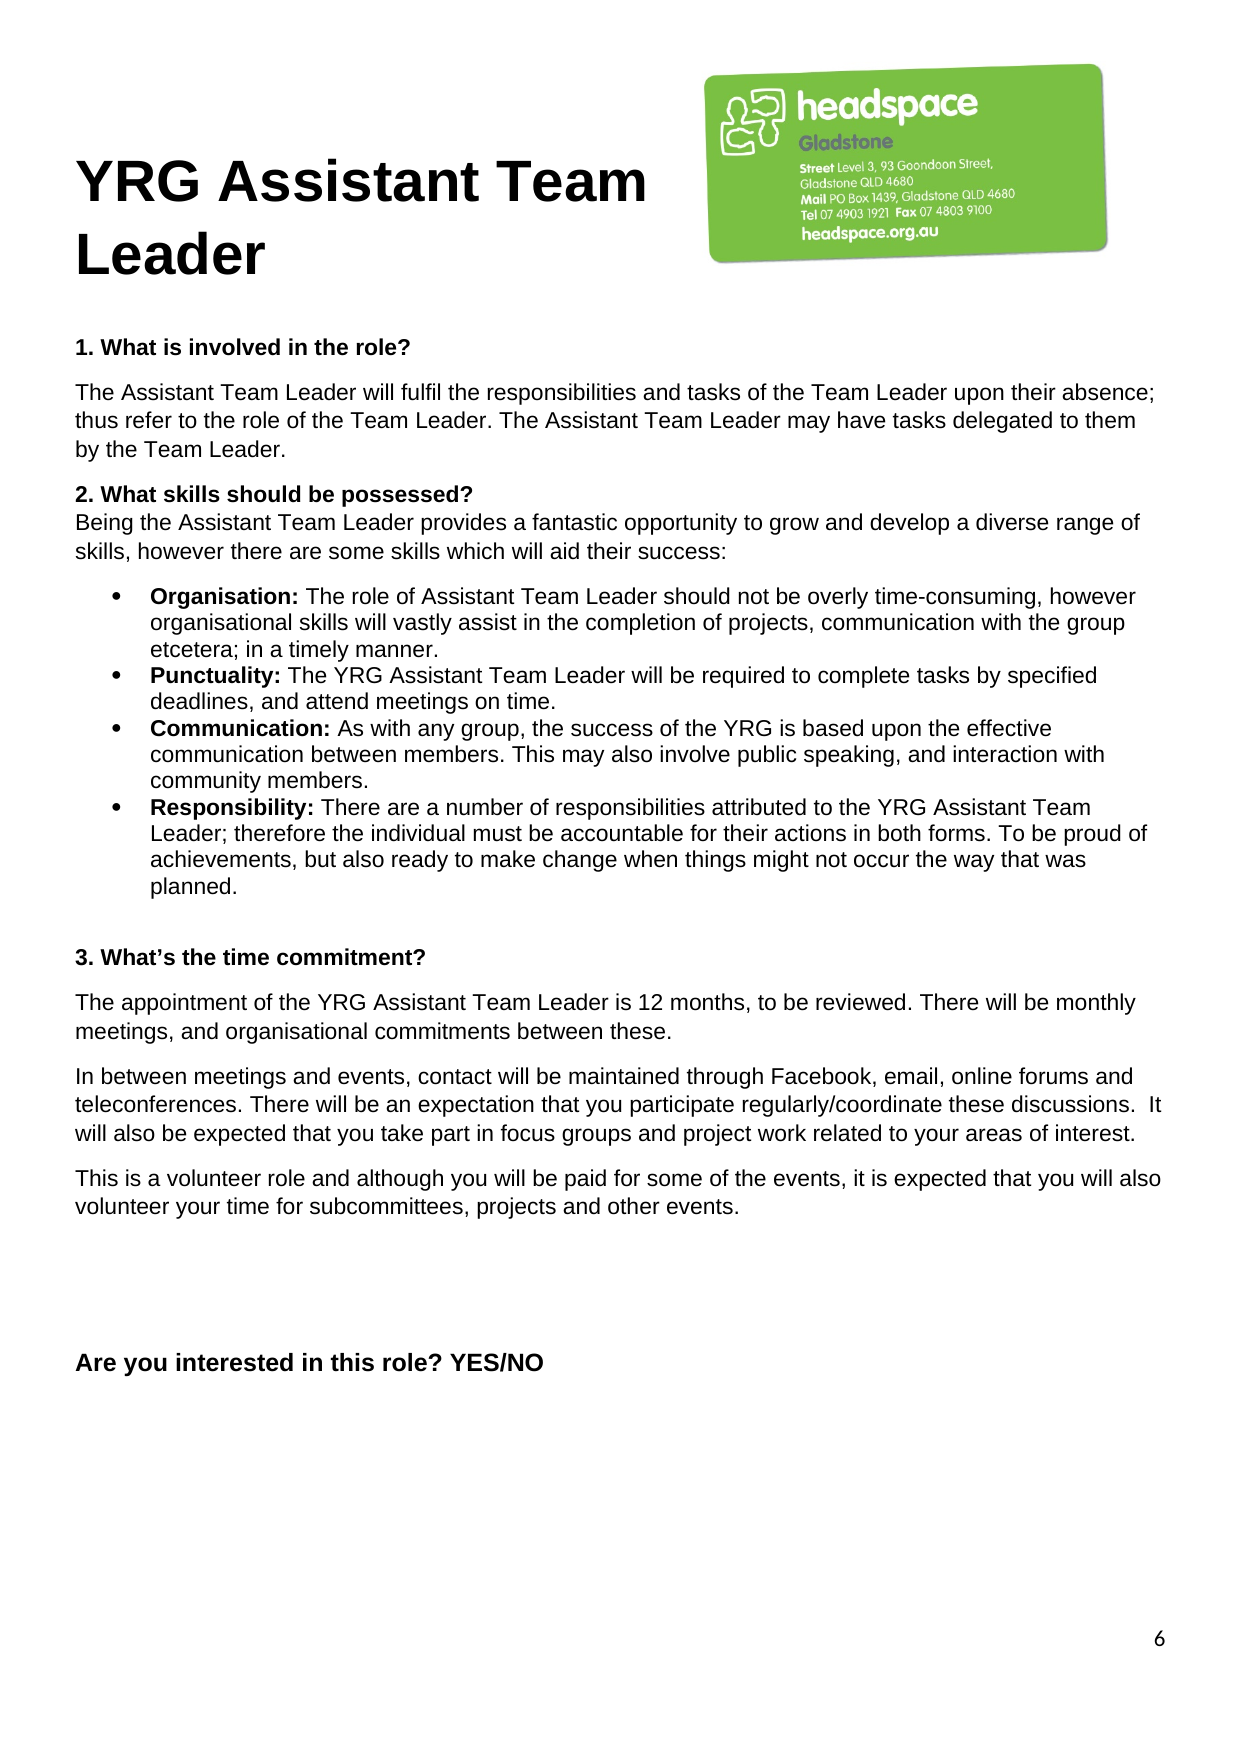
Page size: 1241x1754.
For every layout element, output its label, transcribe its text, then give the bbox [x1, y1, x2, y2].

text 1. What is involved in the role? [75, 334, 1165, 360]
list Organisation: The role of Assistant Team Leader should not be overly time-consuming, however organisational skills will vastly assist in the completion of projects, communication with the group etcetera; in a timely manner. [112, 583, 1165, 662]
list Punctuality: The YRG Assistant Team Leader will be required to complete tasks by specified deadlines, and attend meetings on time. [112, 662, 1165, 715]
text YRG Assistant Team Leader [75, 147, 1165, 287]
text The Assistant Team Leader will fulfil the responsibilities and tasks of the Team Leader upon their absence; thus refer to the role of the Team Leader. The Assistant Team Leader may have tasks delegated to them by the Team Leader. [75, 379, 1165, 462]
text This is a volunteer role and although you will be paid for some of the events, it is expected that you will also volunteer your time for subcommittees, projects and other events. [75, 1165, 1165, 1220]
list Responsibility: There are a number of responsibilities attributed to the YRG Assistant Team Leader; therefore the individual must be accountable for their actions in both forms. To be proud of achievements, but also ready to make change when things might not occur the way that was planned. [112, 794, 1165, 899]
text In between meetings and events, contact will be maintained through Facebook, email, online forums and teleconferences. There will be an expectation that you participate regularly/coordinate these discussions. It will also be expected that you take part in focus groups and project work related to your areas of interest. [75, 1063, 1165, 1146]
list Communication: As with any group, the success of the YRG is based upon the effective communication between members. This may also involve public speaking, and interaction with community members. [112, 715, 1165, 794]
text 2. What skills should be possessed? Being the Assistant Team Leader provides a fantastic opportunity to grow and develop a diverse range of skills, however there are some skills which will aid their success: [75, 481, 1165, 564]
text 3. What’s the time commitment? [75, 944, 1165, 971]
text Are you interested in this role? YES/NO [75, 1348, 1165, 1377]
picture [701, 61, 1111, 266]
text The appointment of the YRG Assistant Team Leader is 12 months, to be reviewed. There will be monthly meetings, and organisational commitments between these. [75, 989, 1165, 1044]
